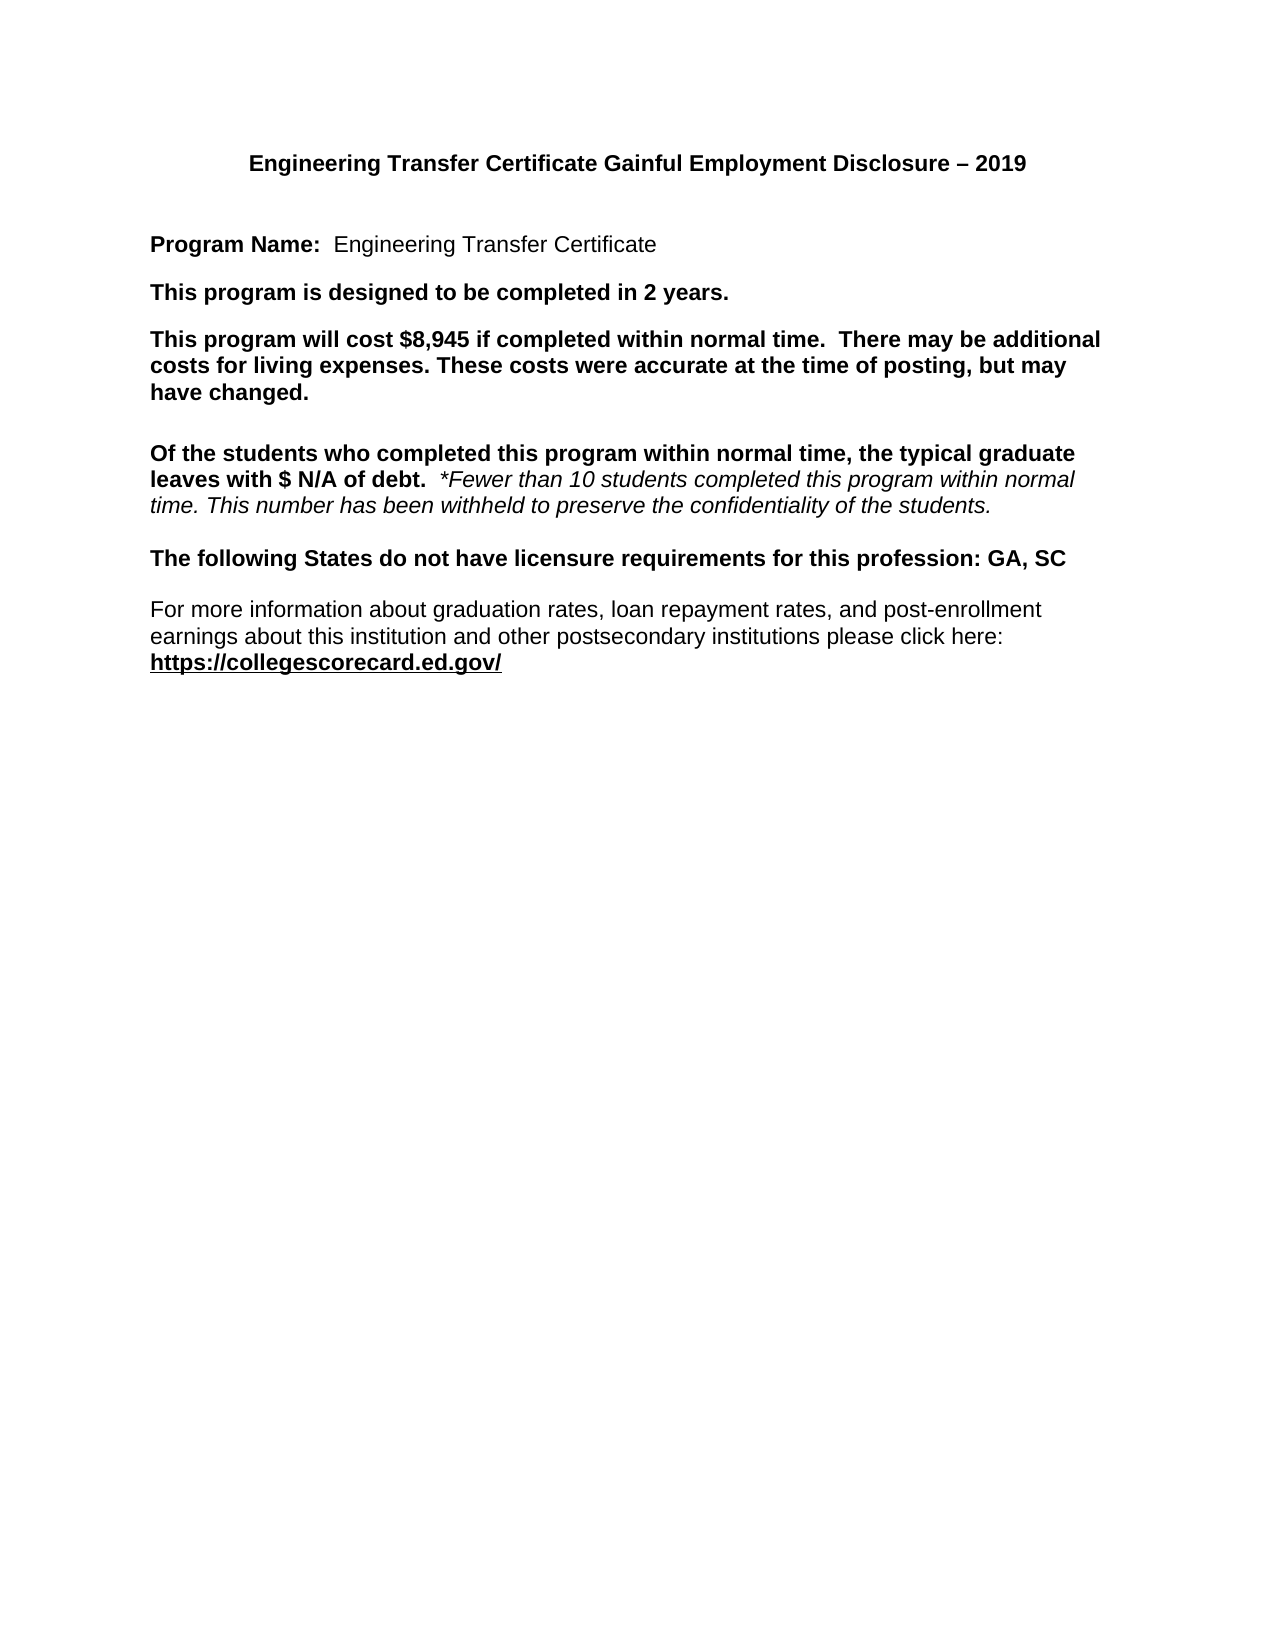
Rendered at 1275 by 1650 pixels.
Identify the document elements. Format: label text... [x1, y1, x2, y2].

text This program will cost $8,945 if completed within normal time. There may be additional costs for living expenses. These costs were accurate at the time of posting, but may have changed. [150, 326, 1125, 405]
text The following States do not have licensure requirements for this profession: GA, SC [150, 545, 1125, 571]
text Of the students who completed this program within normal time, the typical graduate leaves with $ N/A of debt. *Fewer than 10 students completed this program within normal time. This number has been withheld to preserve the confidentiality of the students. [150, 439, 1125, 518]
text This program is designed to be completed in 2 years. [150, 278, 1125, 305]
text Program Name: Engineering Transfer Certificate [150, 231, 1125, 258]
text For more information about graduation rates, loan repayment rates, and post-enrollment earnings about this institution and other postsecondary institutions please click here: https://collegescorecard.ed.gov/ [150, 596, 1125, 676]
text Engineering Transfer Certificate Gainful Employment Disclosure – 2019 [150, 150, 1125, 176]
